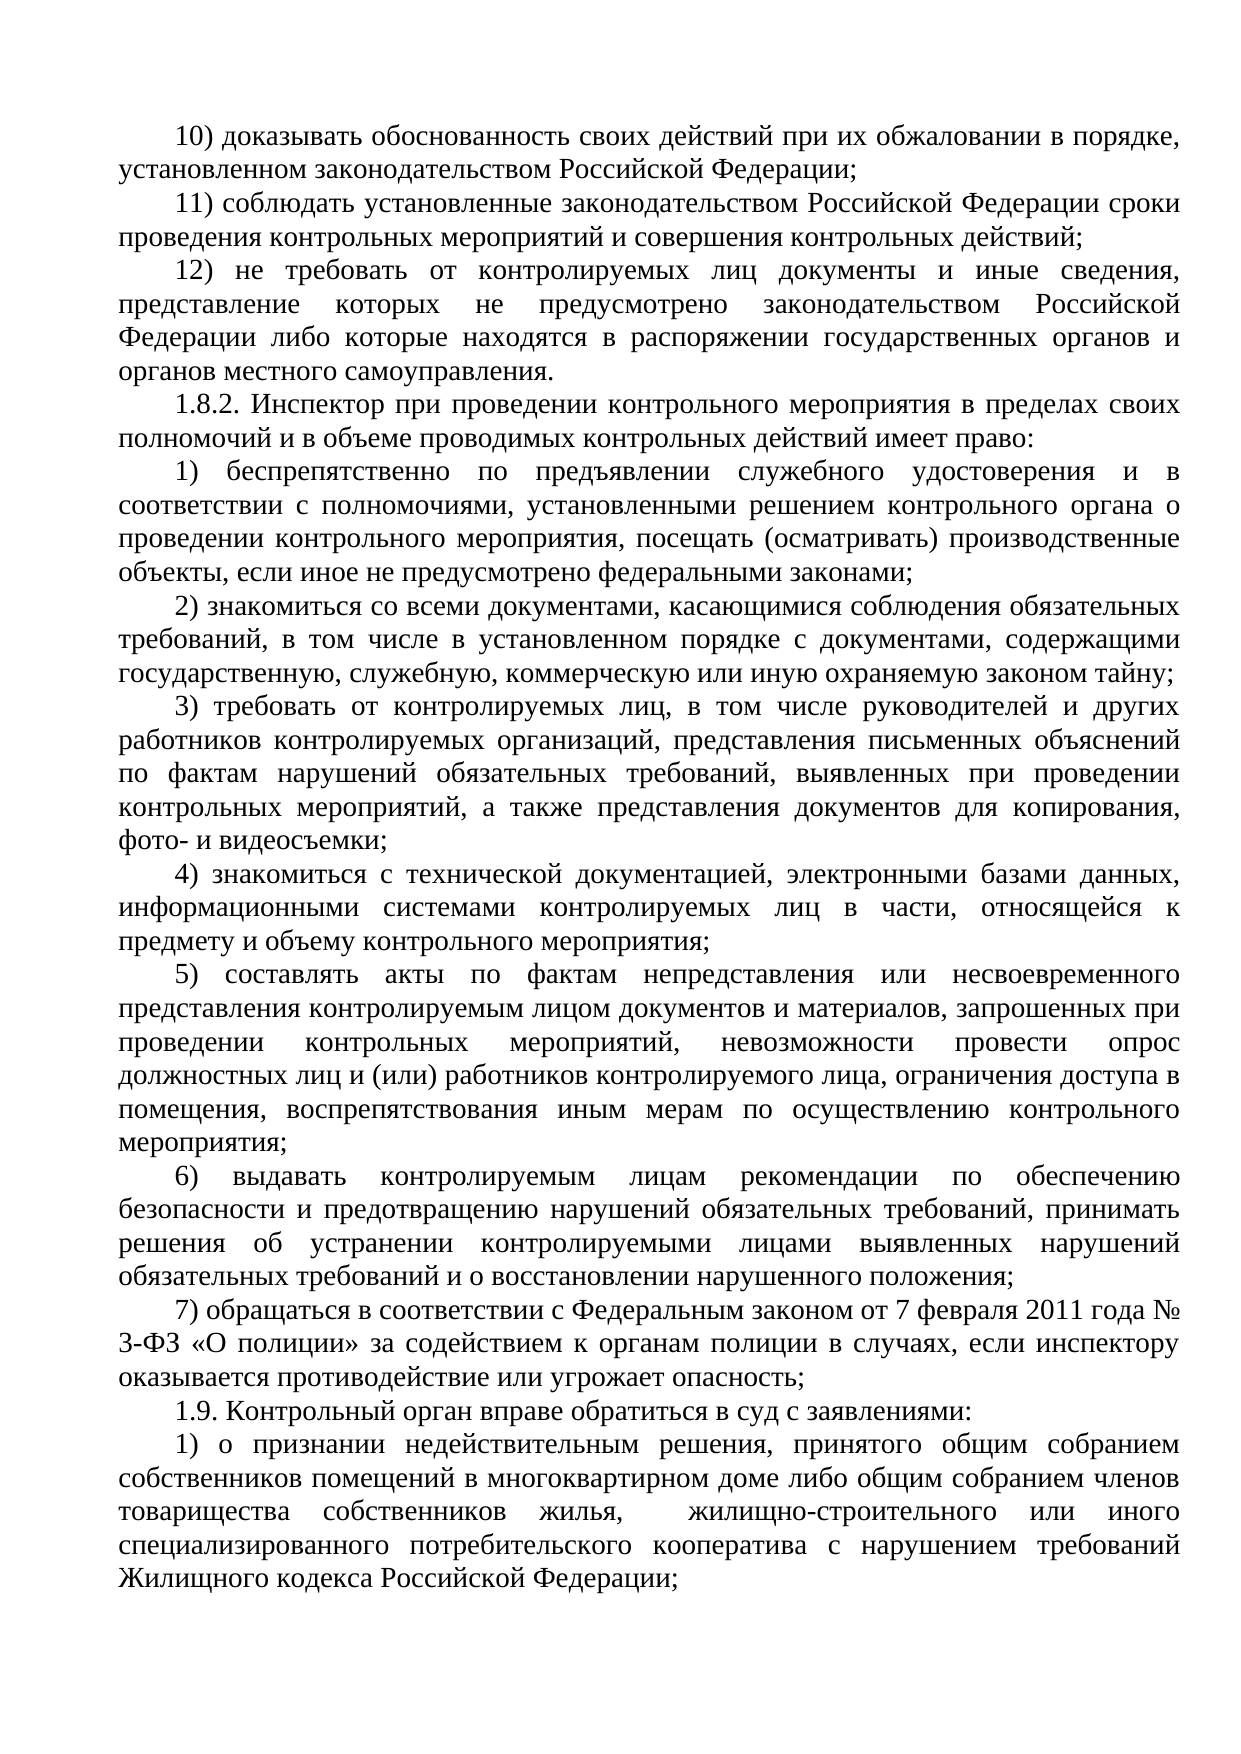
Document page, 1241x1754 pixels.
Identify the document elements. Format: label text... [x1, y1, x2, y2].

text 4) знакомиться с технической документацией, электронными базами данных, информационными системами контролируемых лиц в части, относящейся к предмету и объему контрольного мероприятия; [118, 856, 1181, 957]
text 1) беспрепятственно по предъявлении служебного удостоверения и в соответствии с полномочиями, установленными решением контрольного органа о проведении контрольного мероприятия, посещать (осматривать) производственные объекты, если иное не предусмотрено федеральными законами; [118, 453, 1181, 588]
text 3) требовать от контролируемых лиц, в том числе руководителей и других работников контролируемых организаций, представления письменных объяснений по фактам нарушений обязательных требований, выявленных при проведении контрольных мероприятий, а также представления документов для копирования, фото- и видеосъемки; [118, 688, 1181, 856]
text 5) составлять акты по фактам непредставления или несвоевременного представления контролируемым лицом документов и материалов, запрошенных при проведении контрольных мероприятий, невозможности провести опрос должностных лиц и (или) работников контролируемого лица, ограничения доступа в помещения, воспрепятствования иным мерам по осуществлению контрольного мероприятия; [118, 957, 1181, 1158]
text 10) доказывать обоснованность своих действий при их обжаловании в порядке, установленном законодательством Российской Федерации; [118, 118, 1181, 185]
text 11) соблюдать установленные законодательством Российской Федерации сроки проведения контрольных мероприятий и совершения контрольных действий; [118, 185, 1181, 252]
text 1.9. Контрольный орган вправе обратиться в суд с заявлениями: [118, 1393, 1181, 1426]
text 1) о признании недействительным решения, принятого общим собранием собственников помещений в многоквартирном доме либо общим собранием членов товарищества собственников жилья, жилищно-строительного или иного специализированного потребительского кооператива с нарушением требований Жилищного кодекса Российской Федерации; [118, 1426, 1181, 1594]
text 2) знакомиться со всеми документами, касающимися соблюдения обязательных требований, в том числе в установленном порядке с документами, содержащими государственную, служебную, коммерческую или иную охраняемую законом тайну; [118, 588, 1181, 688]
text 6) выдавать контролируемым лицам рекомендации по обеспечению безопасности и предотвращению нарушений обязательных требований, принимать решения об устранении контролируемыми лицами выявленных нарушений обязательных требований и о восстановлении нарушенного положения; [118, 1158, 1181, 1292]
text 1.8.2. Инспектор при проведении контрольного мероприятия в пределах своих полномочий и в объеме проводимых контрольных действий имеет право: [118, 386, 1181, 453]
text 12) не требовать от контролируемых лиц документы и иные сведения, представление которых не предусмотрено законодательством Российской Федерации либо которые находятся в распоряжении государственных органов и органов местного самоуправления. [118, 252, 1181, 386]
text 7) обращаться в соответствии с Федеральным законом от 7 февраля 2011 года № 3-ФЗ «О полиции» за содействием к органам полиции в случаях, если инспектору оказывается противодействие или угрожает опасность; [118, 1292, 1181, 1393]
